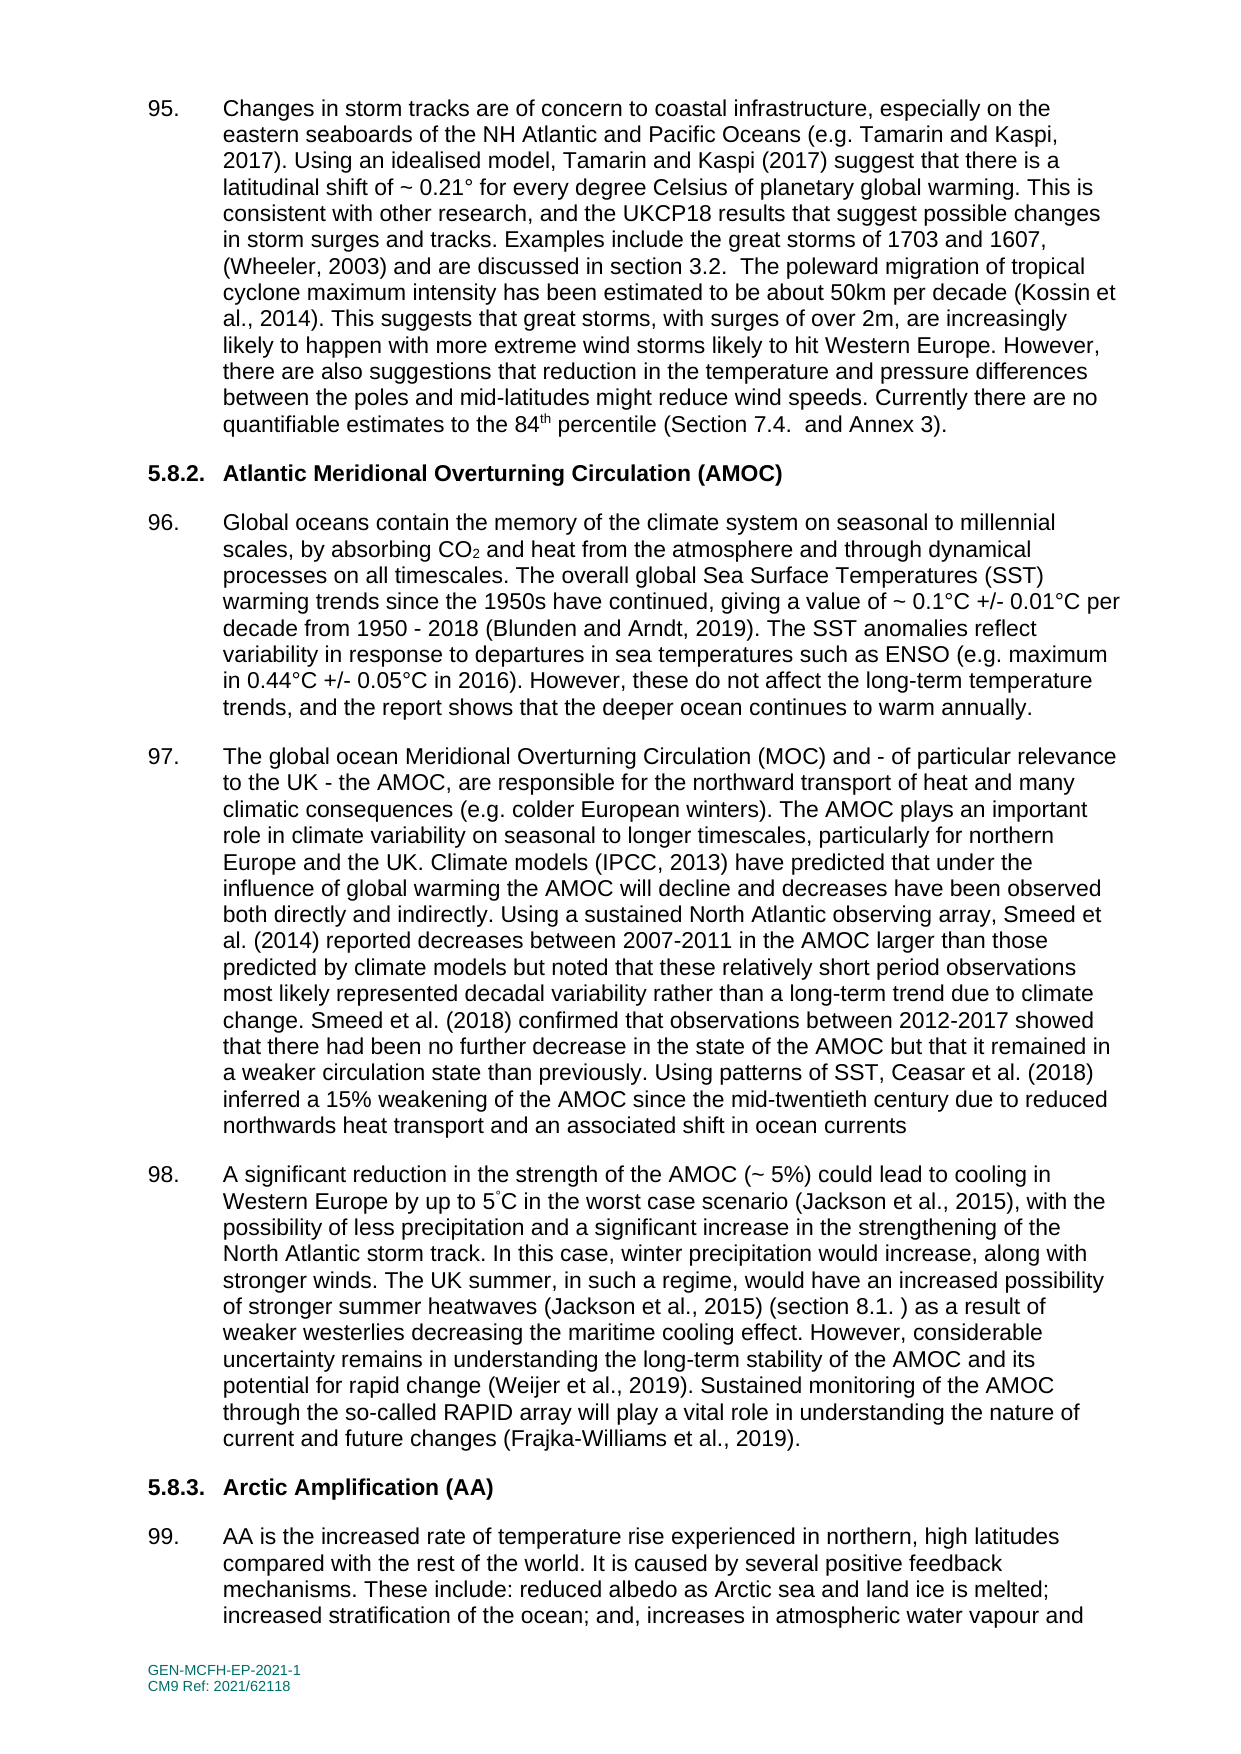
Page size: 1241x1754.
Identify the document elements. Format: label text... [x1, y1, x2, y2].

text A significant reduction in the strength of the AMOC (~ 5%) could lead to cooling in Western Europe by up to 5°C in the worst case scenario (Jackson et al., 2015), with the possibility of less precipitation and a significant increase in the strengthening of the North Atlantic storm track. In this case, winter precipitation would increase, along with stronger winds. The UK summer, in such a regime, would have an increased possibility of stronger summer heatwaves (Jackson et al., 2015) (section 8.1.) as a result of weaker westerlies decreasing the maritime cooling effect. However, considerable uncertainty remains in understanding the long-term stability of the AMOC and its potential for rapid change (Weijer et al., 2019). Sustained monitoring of the AMOC through the so-called RAPID array will play a vital role in understanding the nature of current and future changes (Frajka-Williams et al., 2019). [148, 1161, 1122, 1451]
text Global oceans contain the memory of the climate system on seasonal to millennial scales, by absorbing CO2 and heat from the atmosphere and through dynamical processes on all timescales. The overall global Sea Surface Temperatures (SST) warming trends since the 1950s have continued, giving a value of ~ 0.1°C +/- 0.01°C per decade from 1950 - 2018 (Blunden and Arndt, 2019). The SST anomalies reflect variability in response to departures in sea temperatures such as ENSO (e.g. maximum in 0.44°C +/- 0.05°C in 2016). However, these do not affect the long-term temperature trends, and the report shows that the deeper ocean continues to warm annually. [148, 509, 1122, 720]
subtitle Atlantic Meridional Overturning Circulation (AMOC) [148, 460, 1122, 486]
text The global ocean Meridional Overturning Circulation (MOC) and - of particular relevance to the UK - the AMOC, are responsible for the northward transport of heat and many climatic consequences (e.g. colder European winters). The AMOC plays an important role in climate variability on seasonal to longer timescales, particularly for northern Europe and the UK. Climate models (IPCC, 2013) have predicted that under the influence of global warming the AMOC will decline and decreases have been observed both directly and indirectly. Using a sustained North Atlantic observing array, Smeed et al. (2014) reported decreases between 2007-2011 in the AMOC larger than those predicted by climate models but noted that these relatively short period observations most likely represented decadal variability rather than a long-term trend due to climate change. Smeed et al. (2018) confirmed that observations between 2012-2017 showed that there had been no further decrease in the state of the AMOC but that it remained in a weaker circulation state than previously. Using patterns of SST, Ceasar et al. (2018) inferred a 15% weakening of the AMOC since the mid-twentieth century due to reduced northwards heat transport and an associated shift in ocean currents [148, 743, 1122, 1138]
text Changes in storm tracks are of concern to coastal infrastructure, especially on the eastern seaboards of the NH Atlantic and Pacific Oceans (e.g. Tamarin and Kaspi, 2017). Using an idealised model, Tamarin and Kaspi (2017) suggest that there is a latitudinal shift of ~ 0.21° for every degree Celsius of planetary global warming. This is consistent with other research, and the UKCP18 results that suggest possible changes in storm surges and tracks. Examples include the great storms of 1703 and 1607, (Wheeler, 2003) and are discussed in section 3.2. The poleward migration of tropical cyclone maximum intensity has been estimated to be about 50km per decade (Kossin et al., 2014). This suggests that great storms, with surges of over 2m, are increasingly likely to happen with more extreme wind storms likely to hit Western Europe. However, there are also suggestions that reduction in the temperature and pressure differences between the poles and mid-latitudes might reduce wind speeds. Currently there are no quantifiable estimates to the 84th percentile (Section 7.4. and Annex 3). [148, 94, 1122, 437]
subtitle Arctic Amplification (AA) [148, 1474, 1122, 1500]
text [148, 1523, 1122, 1629]
